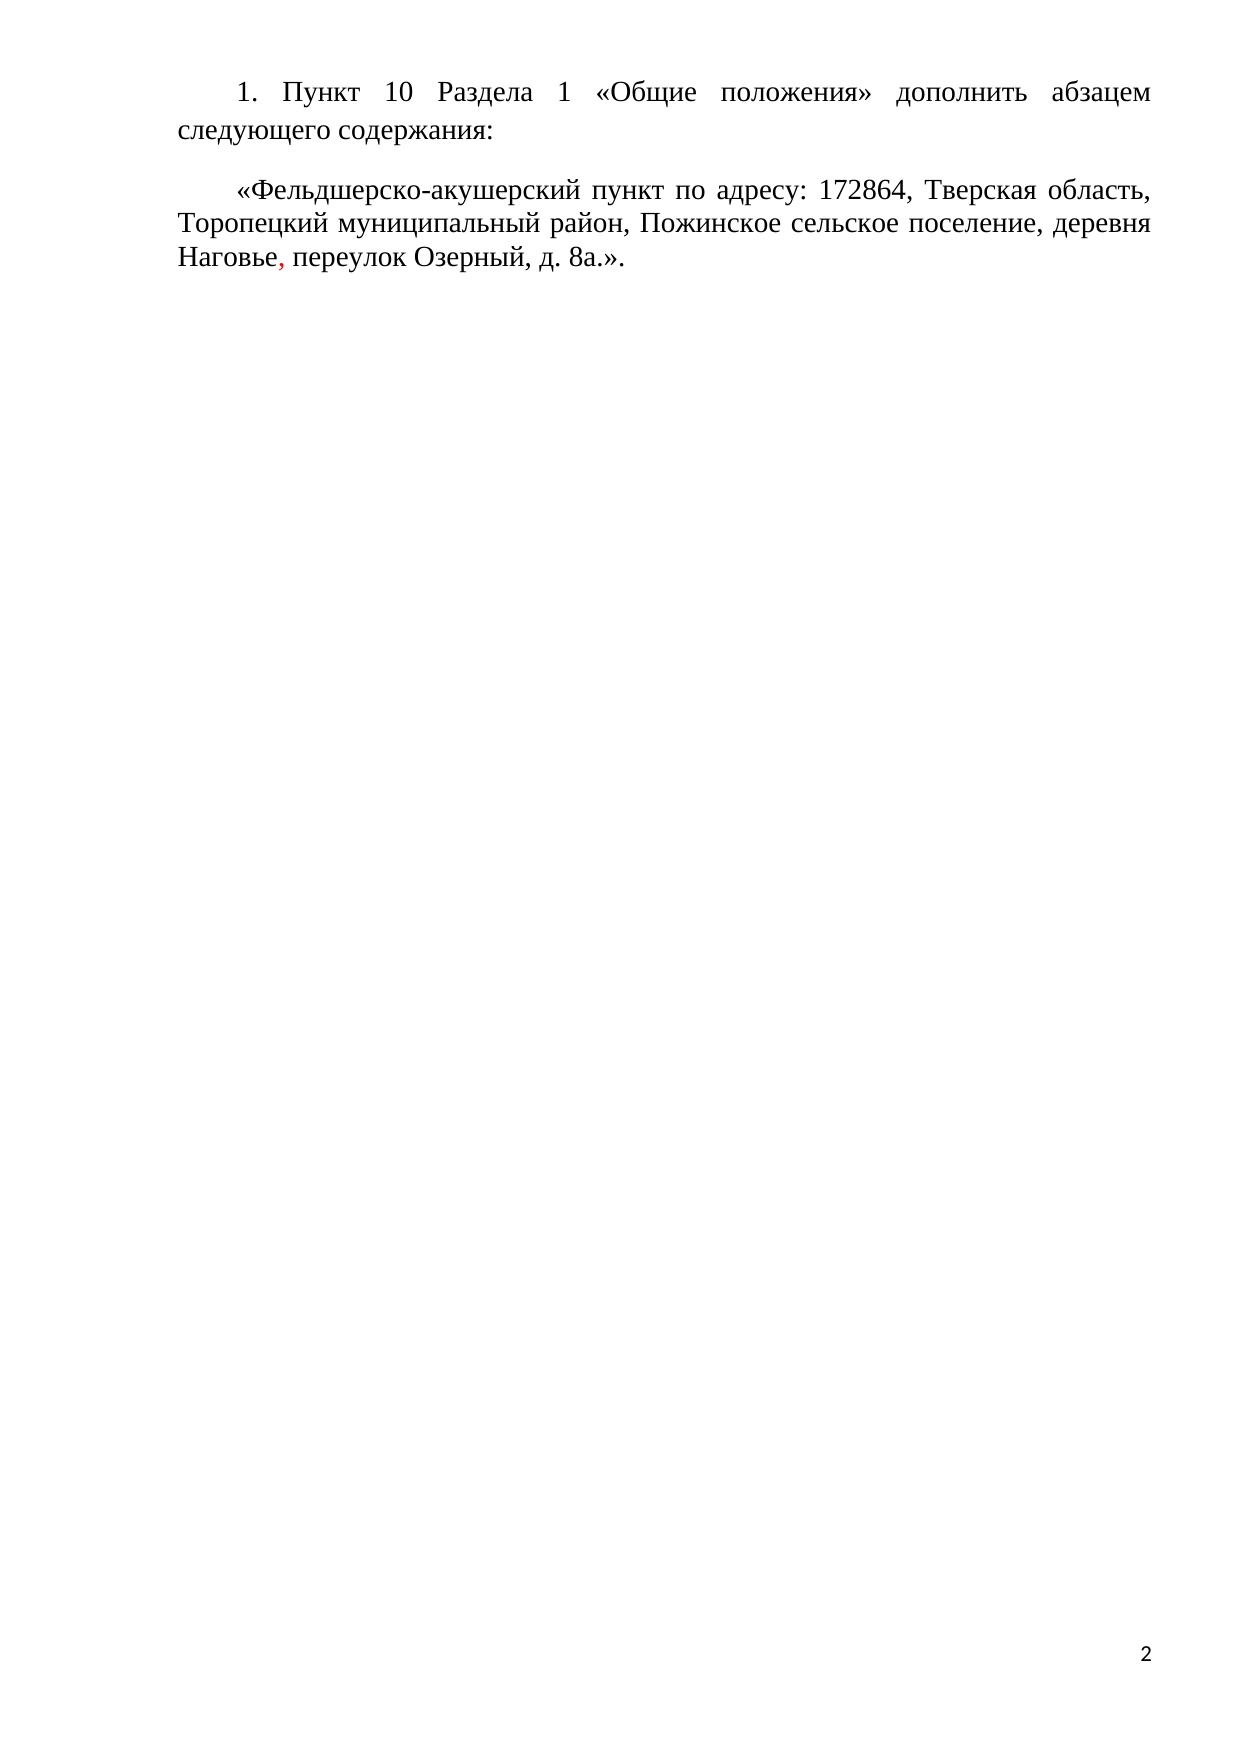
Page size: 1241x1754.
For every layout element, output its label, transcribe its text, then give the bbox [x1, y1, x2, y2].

text 1. Пункт 10 Раздела 1 «Общие положения» дополнить абзацем следующего содержания: [177, 74, 1152, 146]
text «Фельдшерско-акушерский пункт по адресу: 172864, Тверская область, Торопецкий муниципальный район, Пожинское сельское поселение, деревня Наговье, переулок Озерный, д. 8а.». [177, 172, 1152, 272]
